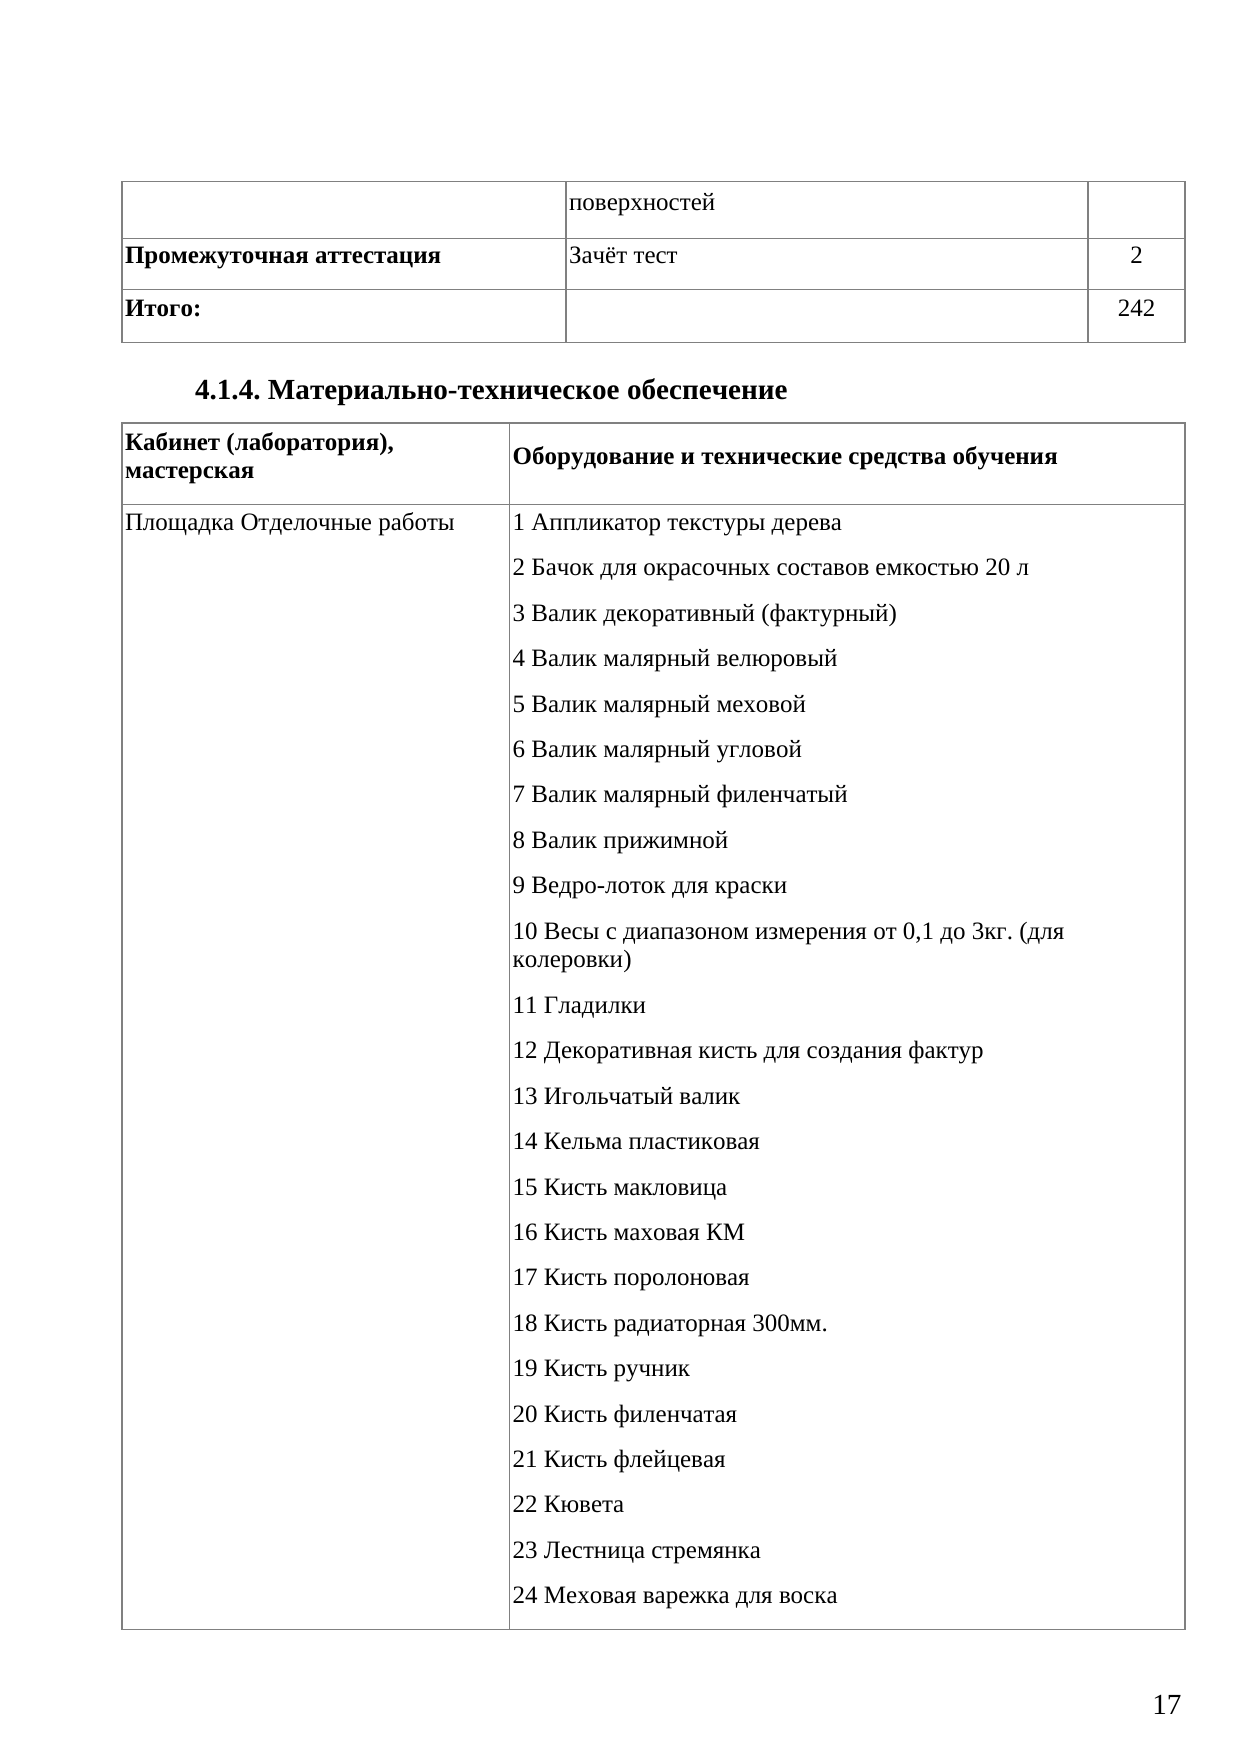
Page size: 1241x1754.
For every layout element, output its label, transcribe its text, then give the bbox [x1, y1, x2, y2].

table_header Оборудование и технические средства обучения [510, 424, 1184, 504]
table_header Кабинет (лаборатория), мастерская [123, 424, 509, 504]
table_cell Промежуточная аттестация [123, 239, 565, 289]
table_cell 242 [1089, 290, 1184, 342]
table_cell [567, 182, 1087, 237]
table_cell [567, 290, 1087, 342]
table_cell Зачёт тест [567, 239, 1087, 289]
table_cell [510, 505, 1184, 1629]
table_cell 24 [1089, 182, 1184, 237]
text 4.1.4. Материально-техническое обеспечение [195, 372, 1181, 406]
table_cell 2 [1089, 239, 1184, 289]
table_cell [123, 505, 509, 1629]
table_cell Итого: [123, 290, 565, 342]
